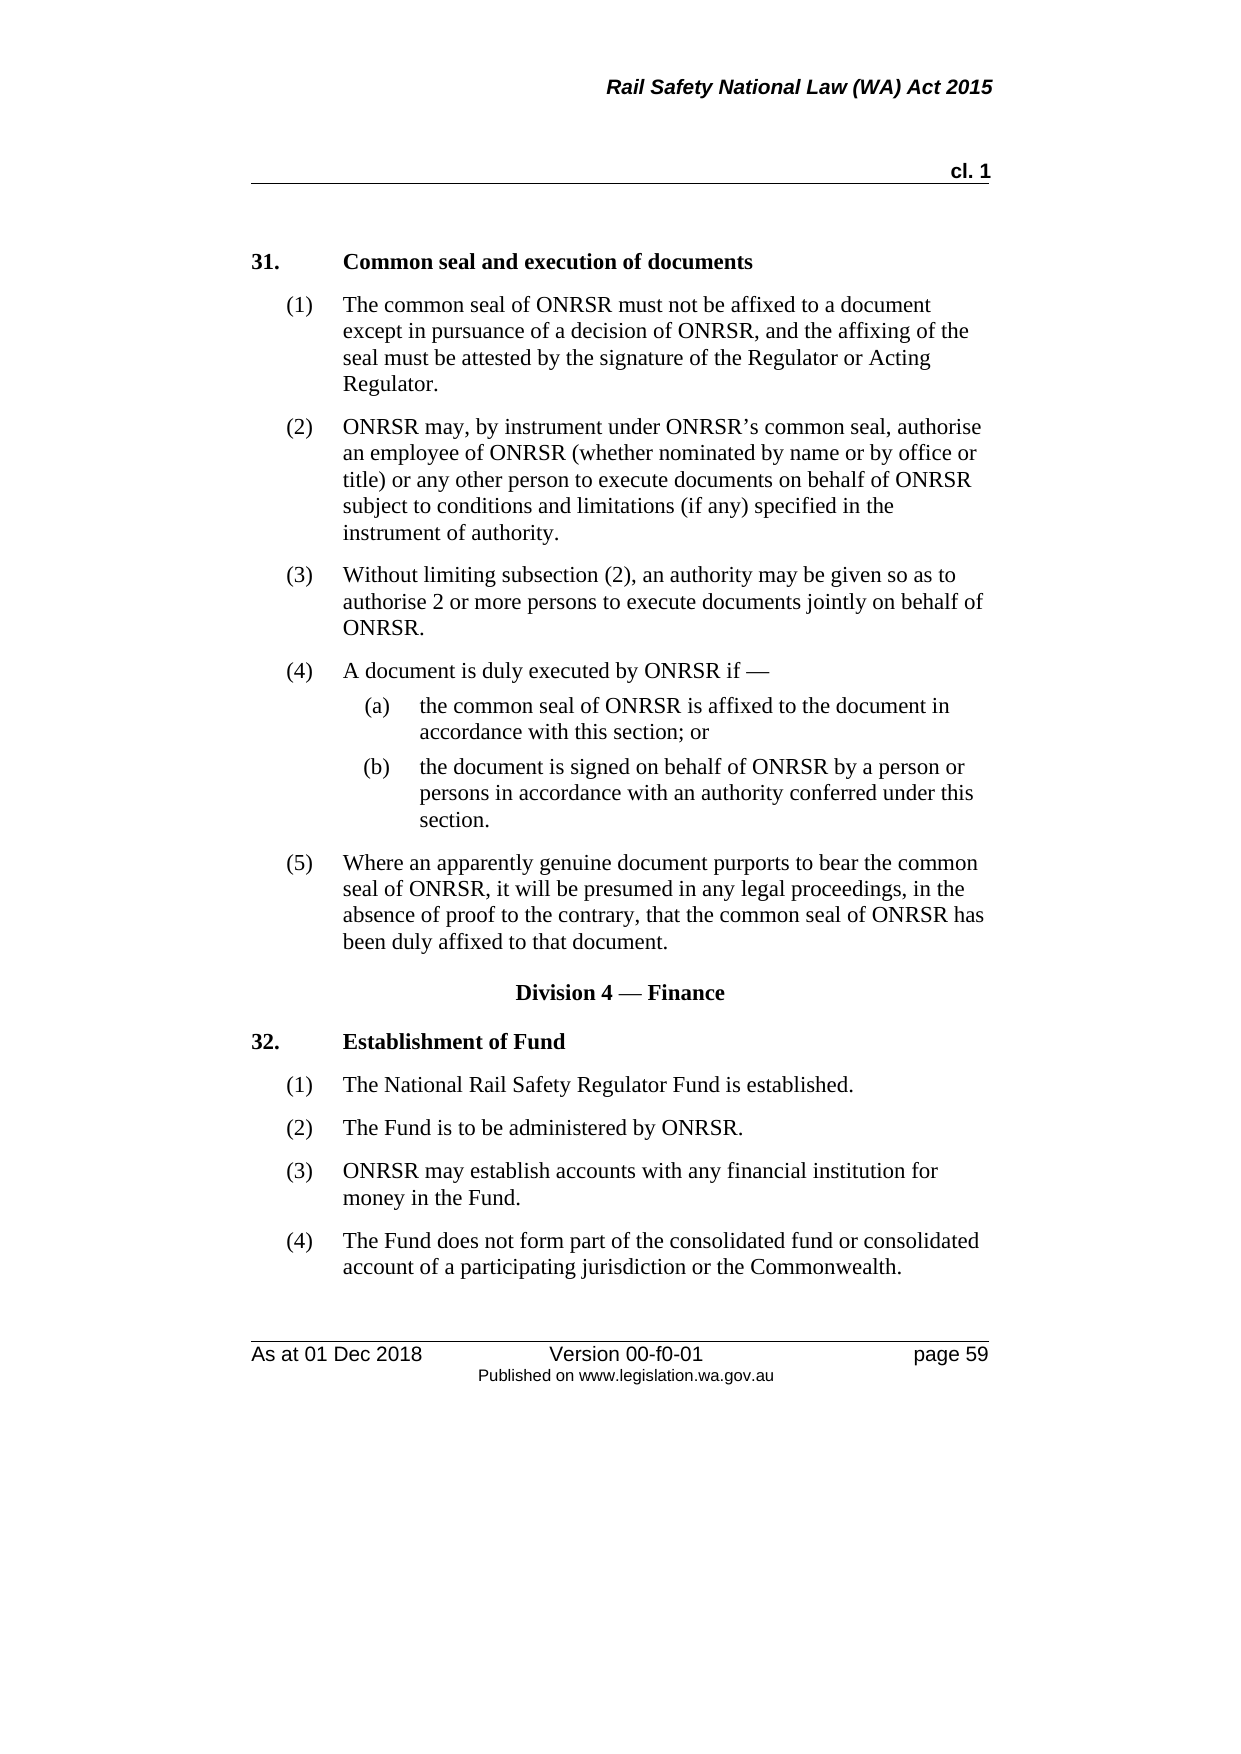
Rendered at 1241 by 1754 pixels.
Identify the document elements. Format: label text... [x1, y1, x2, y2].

text (2) The Fund is to be administered by ONRSR. [251, 1114, 989, 1141]
text (4) A document is duly executed by ONRSR if — [251, 657, 989, 684]
text (1) The National Rail Safety Regulator Fund is established. [251, 1071, 989, 1098]
text (4) The Fund does not form part of the consolidated fund or consolidated account of a participating jurisdiction or the Commonwealth. [251, 1227, 989, 1279]
text (b) the document is signed on behalf of ONRSR by a person or persons in accordance with an authority conferred under this section. [251, 753, 989, 832]
subtitle Division 4 — Finance [251, 979, 989, 1006]
subtitle 31. Common seal and execution of documents [251, 248, 989, 274]
text (a) the common seal of ONRSR is affixed to the document in accordance with this section; or [251, 692, 989, 745]
text (3) ONRSR may establish accounts with any financial institution for money in the Fund. [251, 1157, 989, 1210]
text (2) ONRSR may, by instrument under ONRSR’s common seal, authorise an employee of ONRSR (whether nominated by name or by office or title) or any other person to execute documents on behalf of ONRSR subject to conditions and limitations (if any) specified in the instrument of authority. [251, 413, 989, 545]
text (1) The common seal of ONRSR must not be affixed to a document except in pursuance of a decision of ONRSR, and the affixing of the seal must be attested by the signature of the Regulator or Acting Regulator. [251, 291, 989, 396]
subtitle 32. Establishment of Fund [251, 1028, 989, 1055]
text (3) Without limiting subsection (2), an authority may be given so as to authorise 2 or more persons to execute documents jointly on behalf of ONRSR. [251, 562, 989, 641]
text (5) Where an apparently genuine document purports to bear the common seal of ONRSR, it will be presumed in any legal proceedings, in the absence of proof to the contrary, that the common seal of ONRSR has been duly affixed to that document. [251, 849, 989, 954]
